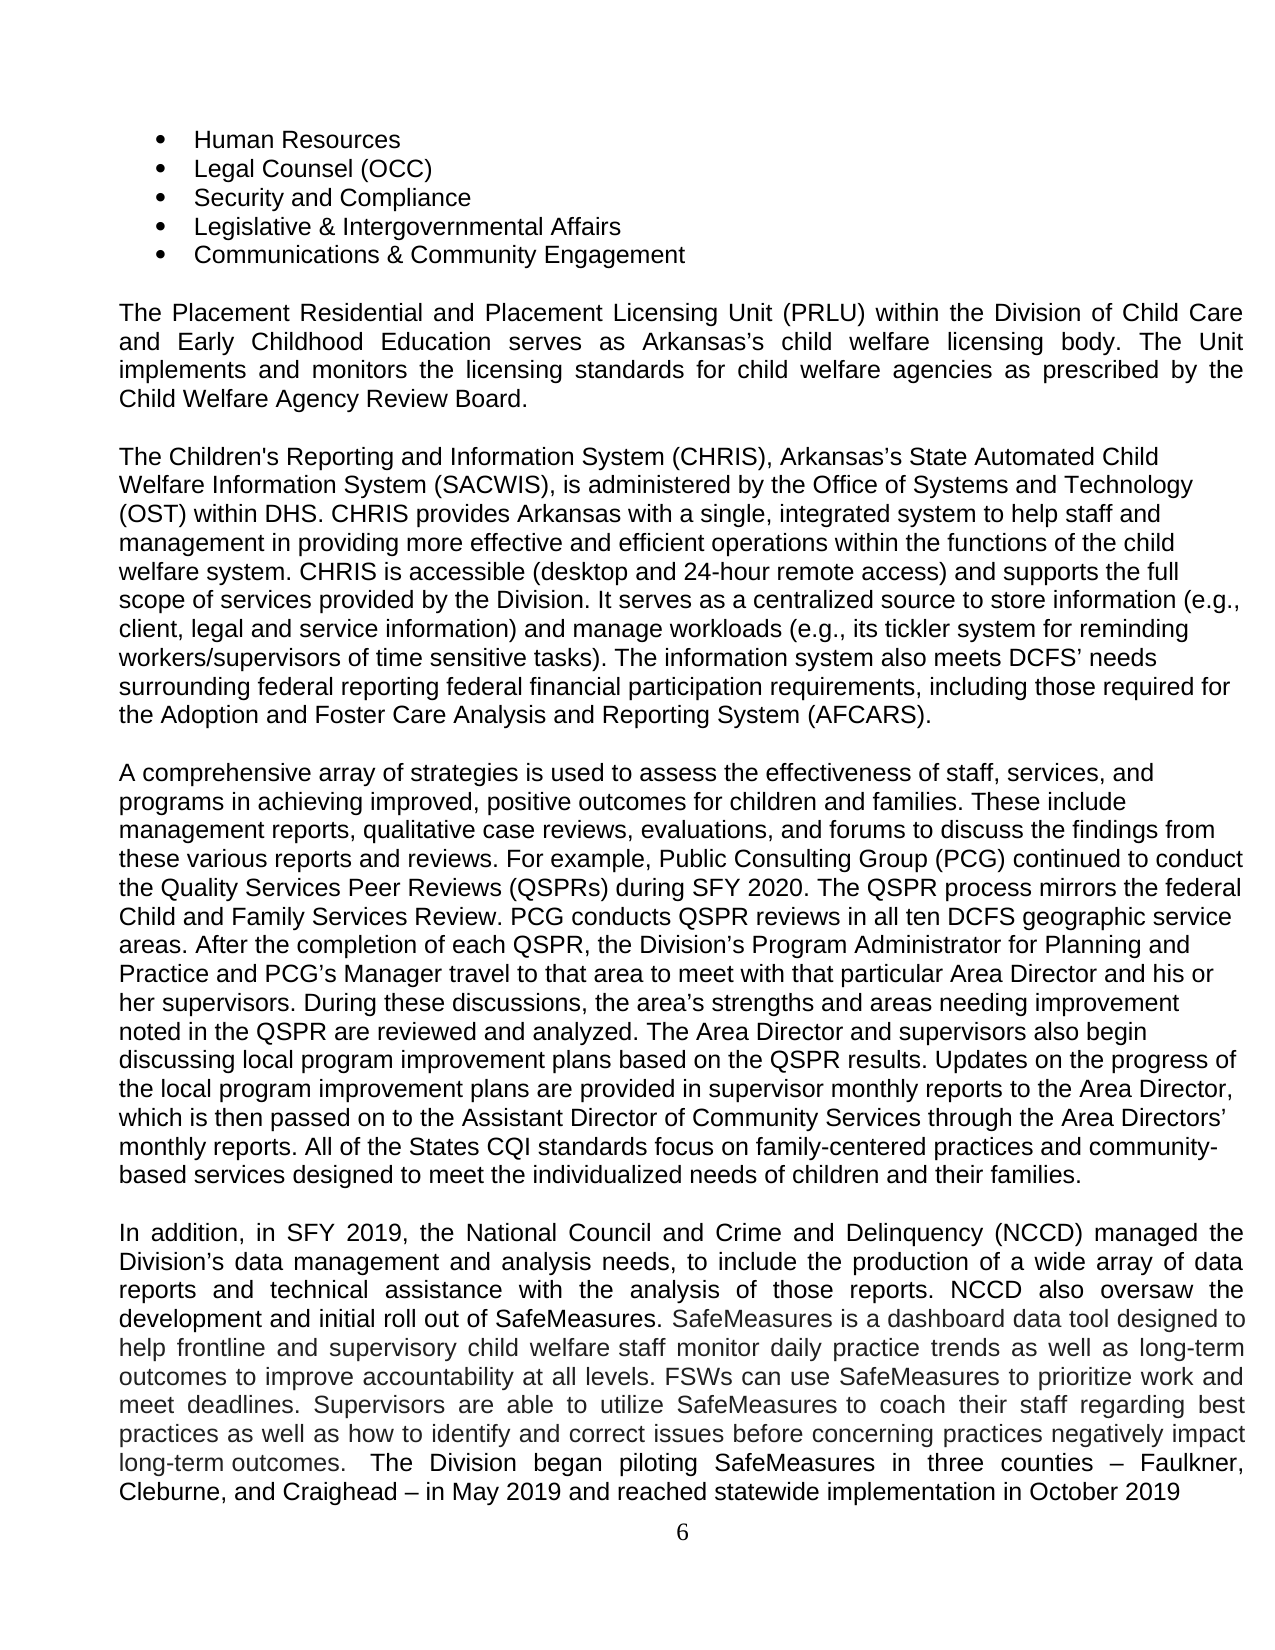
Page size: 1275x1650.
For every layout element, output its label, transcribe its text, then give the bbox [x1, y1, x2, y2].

list Human Resources [156, 125, 1246, 154]
text In addition, in SFY 2019, the National Council and Crime and Delinquency (NCCD) managed the Division’s data management and analysis needs, to include the production of a wide array of data reports and technical assistance with the analysis of those reports. NCCD also oversaw the development and initial roll out of SafeMeasures. SafeMeasures is a dashboard data tool designed to help frontline and supervisory child welfare staff monitor daily practice trends as well as long-term outcomes to improve accountability at all levels. FSWs can use SafeMeasures to prioritize work and meet deadlines. Supervisors are able to utilize SafeMeasures to coach their staff regarding best practices as well as how to identify and correct issues before concerning practices negatively impact long-term outcomes. The Division began piloting SafeMeasures in three counties – Faulkner, Cleburne, and Craighead – in May 2019 and reached statewide implementation in October 2019 [119, 1218, 1246, 1506]
list Legislative & Intergovernmental Affairs [156, 212, 1246, 240]
text The Placement Residential and Placement Licensing Unit (PRLU) within the Division of Child Care and Early Childhood Education serves as Arkansas’s child welfare licensing body. The Unit implements and monitors the licensing standards for child welfare agencies as prescribed by the Child Welfare Agency Review Board. [119, 298, 1246, 413]
list Communications & Community Engagement [156, 240, 1246, 269]
text A comprehensive array of strategies is used to assess the effectiveness of staff, services, and programs in achieving improved, positive outcomes for children and families. These include management reports, qualitative case reviews, evaluations, and forums to discuss the findings from these various reports and reviews. For example, Public Consulting Group (PCG) continued to conduct the Quality Services Peer Reviews (QSPRs) during SFY 2020. The QSPR process mirrors the federal Child and Family Services Review. PCG conducts QSPR reviews in all ten DCFS geographic service areas. After the completion of each QSPR, the Division’s Program Administrator for Planning and Practice and PCG’s Manager travel to that area to meet with that particular Area Director and his or her supervisors. During these discussions, the area’s strengths and areas needing improvement noted in the QSPR are reviewed and analyzed. The Area Director and supervisors also begin discussing local program improvement plans based on the QSPR results. Updates on the progress of the local program improvement plans are provided in supervisor monthly reports to the Area Director, which is then passed on to the Assistant Director of Community Services through the Area Directors’ monthly reports. All of the States CQI standards focus on family-centered practices and community-based services designed to meet the individualized needs of children and their families. [119, 758, 1246, 1189]
list Legal Counsel (OCC) [156, 154, 1246, 183]
text The Children's Reporting and Information System (CHRIS), Arkansas’s State Automated Child Welfare Information System (SACWIS), is administered by the Office of Systems and Technology (OST) within DHS. CHRIS provides Arkansas with a single, integrated system to help staff and management in providing more effective and efficient operations within the functions of the child welfare system. CHRIS is accessible (desktop and 24-hour remote access) and supports the full scope of services provided by the Division. It serves as a centralized source to store information (e.g., client, legal and service information) and manage workloads (e.g., its tickler system for reminding workers/supervisors of time sensitive tasks). The information system also meets DCFS’ needs surrounding federal reporting federal financial participation requirements, including those required for the Adoption and Foster Care Analysis and Reporting System (AFCARS). [119, 442, 1246, 729]
list Security and Compliance [156, 183, 1246, 212]
